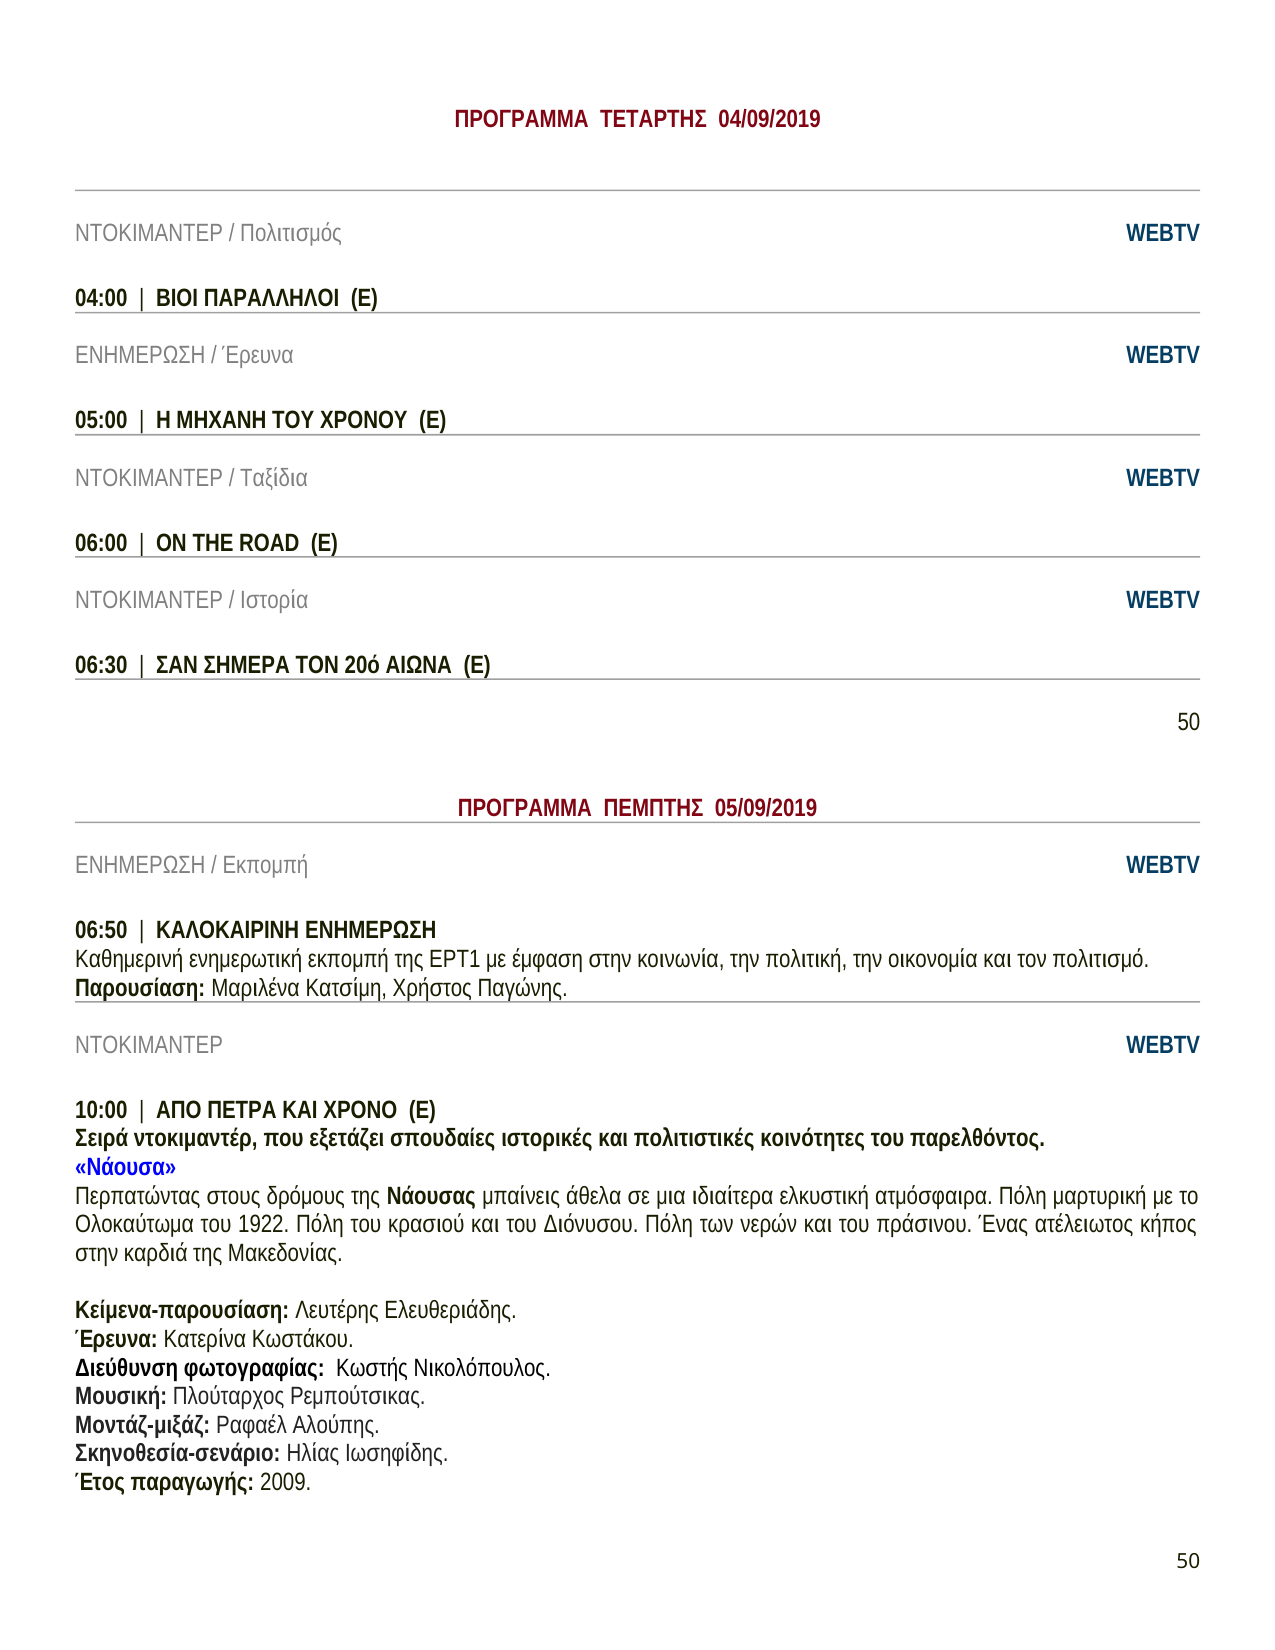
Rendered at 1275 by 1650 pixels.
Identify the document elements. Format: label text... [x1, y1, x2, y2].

text Έρευνα: Κατερίνα Κωστάκου. [75, 1324, 1200, 1352]
table_header WEBTV [638, 1030, 1200, 1058]
table_header WEBTV [638, 341, 1200, 369]
text Σειρά ντοκιμαντέρ, που εξετάζει σπουδαίες ιστορικές και πολιτιστικές κοινότητες του παρελθόντος. [75, 1123, 1200, 1152]
table_header WEBTV [638, 463, 1200, 491]
text 04:00 | ΒΙΟΙ ΠΑΡΑΛΛΗΛΟΙ (E) [75, 247, 1200, 311]
text «Νάουσα» [75, 1152, 1200, 1181]
text 10:00 | ΑΠΟ ΠΕΤΡΑ ΚΑΙ ΧΡΟΝΟ (E) [75, 1058, 1200, 1123]
text 06:50 | ΚΑΛΟΚΑΙΡΙΝΗ ΕΝΗΜΕΡΩΣΗ [75, 879, 1200, 944]
text ΠΡΟΓΡΑΜΜΑ ΤΕΤΑΡΤΗΣ 04/09/2019 [75, 104, 1200, 132]
text 06:00 | ON THE ROAD (E) [75, 491, 1200, 556]
text Σκηνοθεσία-σενάριο: Ηλίας Ιωσηφίδης. [75, 1438, 1200, 1467]
text Καθημερινή ενημερωτική εκπομπή της ΕΡΤ1 με έμφαση στην κοινωνία, την πολιτική, την οικονομία και τον πολιτισμό. [75, 944, 1200, 972]
table_header ΕΝΗΜΕΡΩΣΗ / Έρευνα [75, 341, 637, 369]
text ΠΡΟΓΡΑΜΜΑ ΠΕΜΠΤΗΣ 05/09/2019 [75, 793, 1200, 821]
text Έτος παραγωγής: 2009. [75, 1467, 1200, 1496]
table_header ΝΤΟΚΙΜΑΝΤΕΡ / Ιστορία [75, 585, 637, 613]
table_header ΕΝΗΜΕΡΩΣΗ / Εκπομπή [75, 850, 637, 879]
table_header WEBTV [638, 218, 1200, 247]
text Μουσική: Πλούταρχος Ρεμπούτσικας. [75, 1381, 1200, 1410]
table_header ΝΤΟΚΙΜΑΝΤΕΡ / Ταξίδια [75, 463, 637, 491]
table_header ΝΤΟΚΙΜΑΝΤΕΡ [75, 1030, 637, 1058]
text Περπατώντας στους δρόμους της Νάουσας μπαίνεις άθελα σε μια ιδιαίτερα ελκυστική ατμόσφαιρα. Πόλη μαρτυρική με το Ολοκαύτωμα του 1922. Πόλη του κρασιού και του Διόνυσου. Πόλη των νερών και του πράσινου. Ένας ατέλειωτος κήπος στην καρδιά της Μακεδονίας. [75, 1181, 1200, 1267]
text 05:00 | Η ΜΗΧΑΝΗ ΤΟΥ ΧΡΟΝΟΥ (E) [75, 369, 1200, 433]
text Διεύθυνση φωτογραφίας: Κωστής Νικολόπουλος. [75, 1352, 1200, 1381]
table_header WEBTV [638, 585, 1200, 613]
table_header WEBTV [638, 850, 1200, 879]
text Κείμενα-παρουσίαση: Λευτέρης Ελευθεριάδης. [75, 1267, 1200, 1324]
text Παρουσίαση: Μαριλένα Κατσίμη, Χρήστος Παγώνης. [75, 972, 1200, 1001]
table_header ΝΤΟΚΙΜΑΝΤΕΡ / Πολιτισμός [75, 218, 637, 247]
text Μοντάζ-μιξάζ: Ραφαέλ Αλούπης. [75, 1410, 1200, 1438]
text 06:30 | ΣΑΝ ΣΗΜΕΡΑ ΤΟΝ 20ό ΑΙΩΝΑ (E) [75, 613, 1200, 678]
